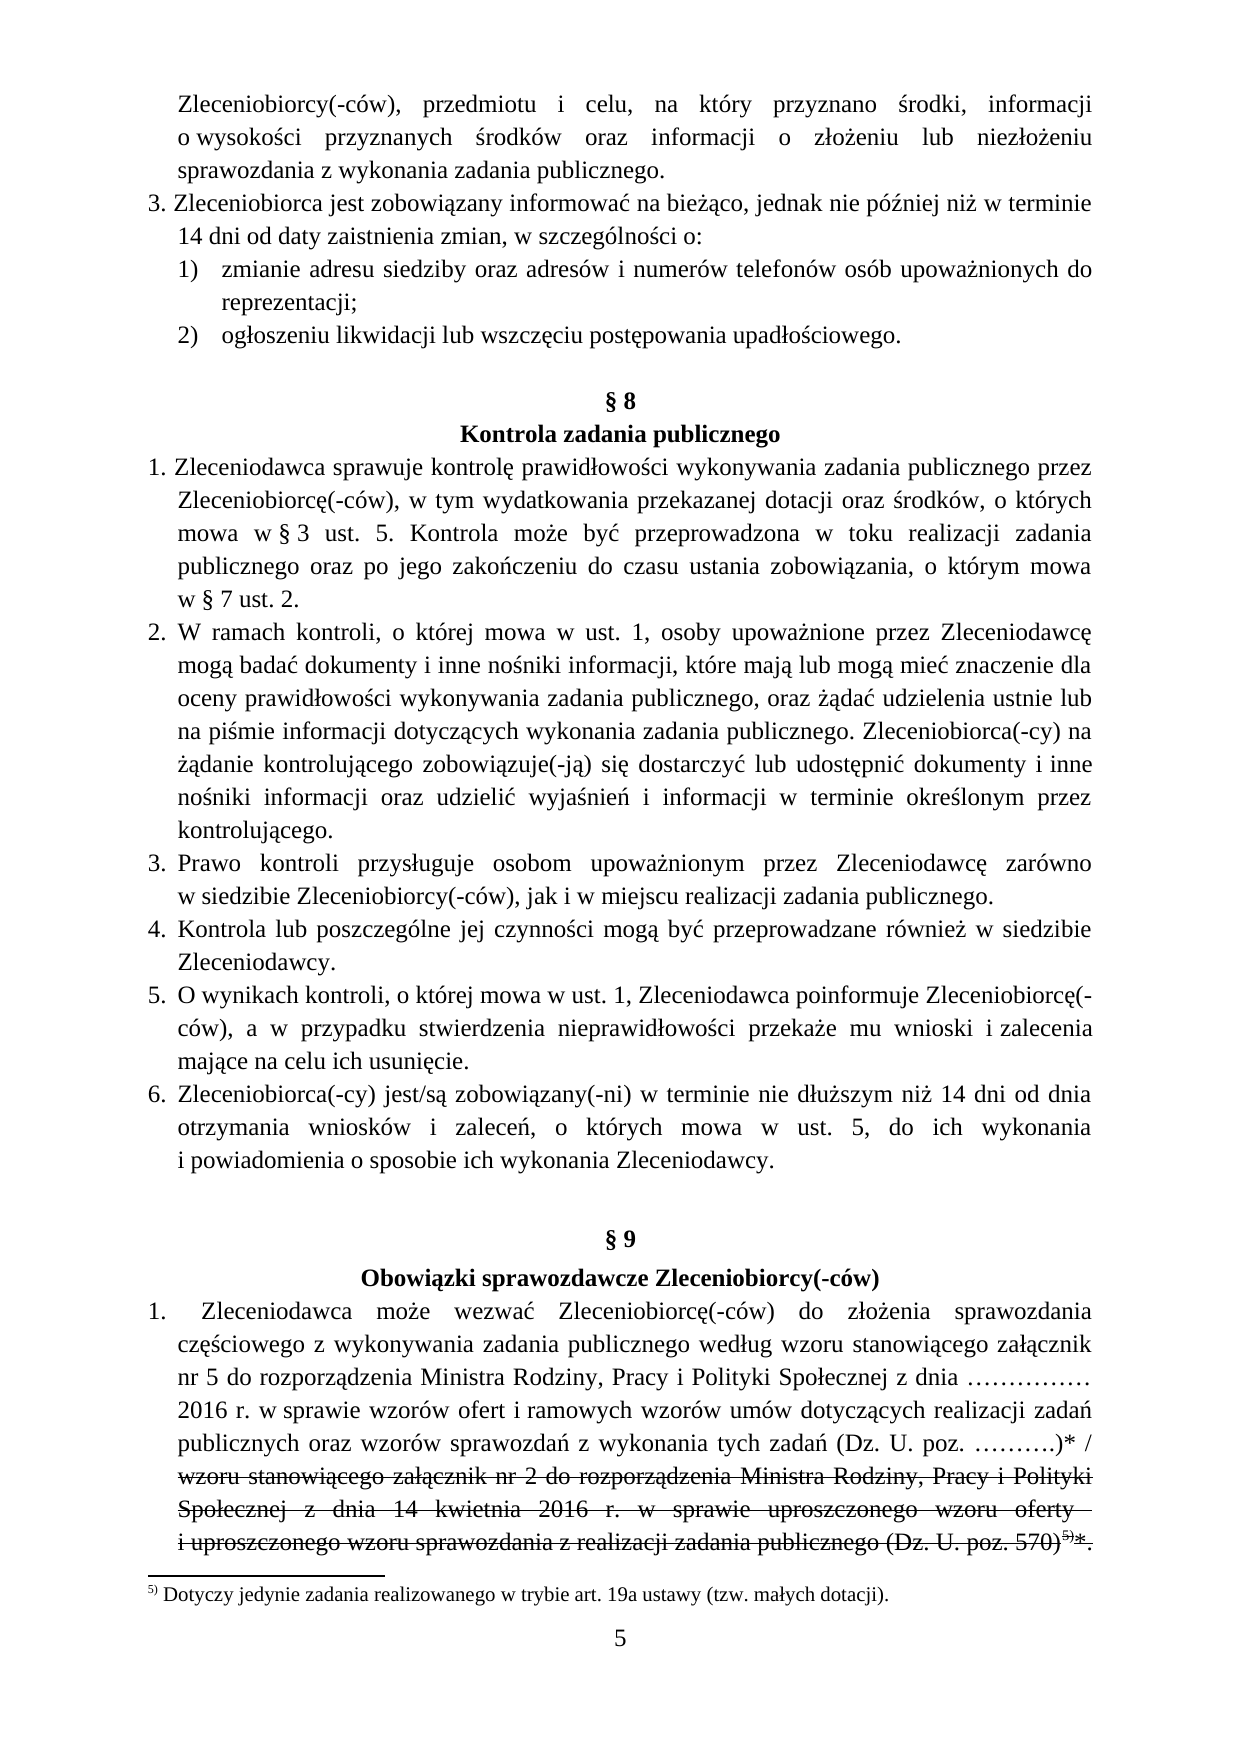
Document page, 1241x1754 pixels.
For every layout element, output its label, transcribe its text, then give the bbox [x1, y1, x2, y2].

list Kontrola lub poszczególne jej czynności mogą być przeprowadzane również w siedzibie Zleceniodawcy. [148, 914, 1093, 976]
text 1. Zleceniodawca sprawuje kontrolę prawidłowości wykonywania zadania publicznego przez Zleceniobiorcę(-ców), w tym wydatkowania przekazanej dotacji oraz środków, o których mowa w § 3 ust. 5. Kontrola może być przeprowadzona w toku realizacji zadania publicznego oraz po jego zakończeniu do czasu ustania zobowiązania, o którym mowa w § 7 ust. 2. [148, 452, 1093, 613]
list Zleceniobiorca(-cy) jest/są zobowiązany(-ni) w terminie nie dłuższym niż 14 dni od dnia otrzymania wniosków i zaleceń, o których mowa w ust. 5, do ich wykonania i powiadomienia o sposobie ich wykonania Zleceniodawcy. [148, 1079, 1093, 1174]
subtitle § 9 [148, 1224, 1093, 1253]
text 3. Zleceniobiorca jest zobowiązany informować na bieżąco, jednak nie później niż w terminie 14 dni od daty zaistnienia zmian, w szczególności o: [148, 188, 1093, 249]
list W ramach kontroli, o której mowa w ust. 1, osoby upoważnione przez Zleceniodawcę mogą badać dokumenty i inne nośniki informacji, które mają lub mogą mieć znaczenie dla oceny prawidłowości wykonywania zadania publicznego, oraz żądać udzielenia ustnie lub na piśmie informacji dotyczących wykonania zadania publicznego. Zleceniobiorca(-cy) na żądanie kontrolującego zobowiązuje(-ją) się dostarczyć lub udostępnić dokumenty i inne nośniki informacji oraz udzielić wyjaśnień i informacji w terminie określonym przez kontrolującego. [148, 617, 1093, 844]
list ogłoszeniu likwidacji lub wszczęciu postępowania upadłościowego. [177, 320, 1093, 348]
subtitle Kontrola zadania publicznego [148, 419, 1093, 448]
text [148, 89, 1093, 183]
text § 8 [148, 386, 1093, 414]
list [148, 1296, 1093, 1556]
list O wynikach kontroli, o której mowa w ust. 1, Zleceniodawca poinformuje Zleceniobiorcę(-ców), a w przypadku stwierdzenia nieprawidłowości przekaże mu wnioski i zalecenia mające na celu ich usunięcie. [148, 980, 1093, 1075]
list Prawo kontroli przysługuje osobom upoważnionym przez Zleceniodawcę zarówno w siedzibie Zleceniobiorcy(-ców), jak i w miejscu realizacji zadania publicznego. [148, 848, 1093, 910]
list zmianie adresu siedziby oraz adresów i numerów telefonów osób upoważnionych do reprezentacji; [177, 254, 1093, 316]
subtitle Obowiązki sprawozdawcze Zleceniobiorcy(-ców) [148, 1263, 1093, 1292]
